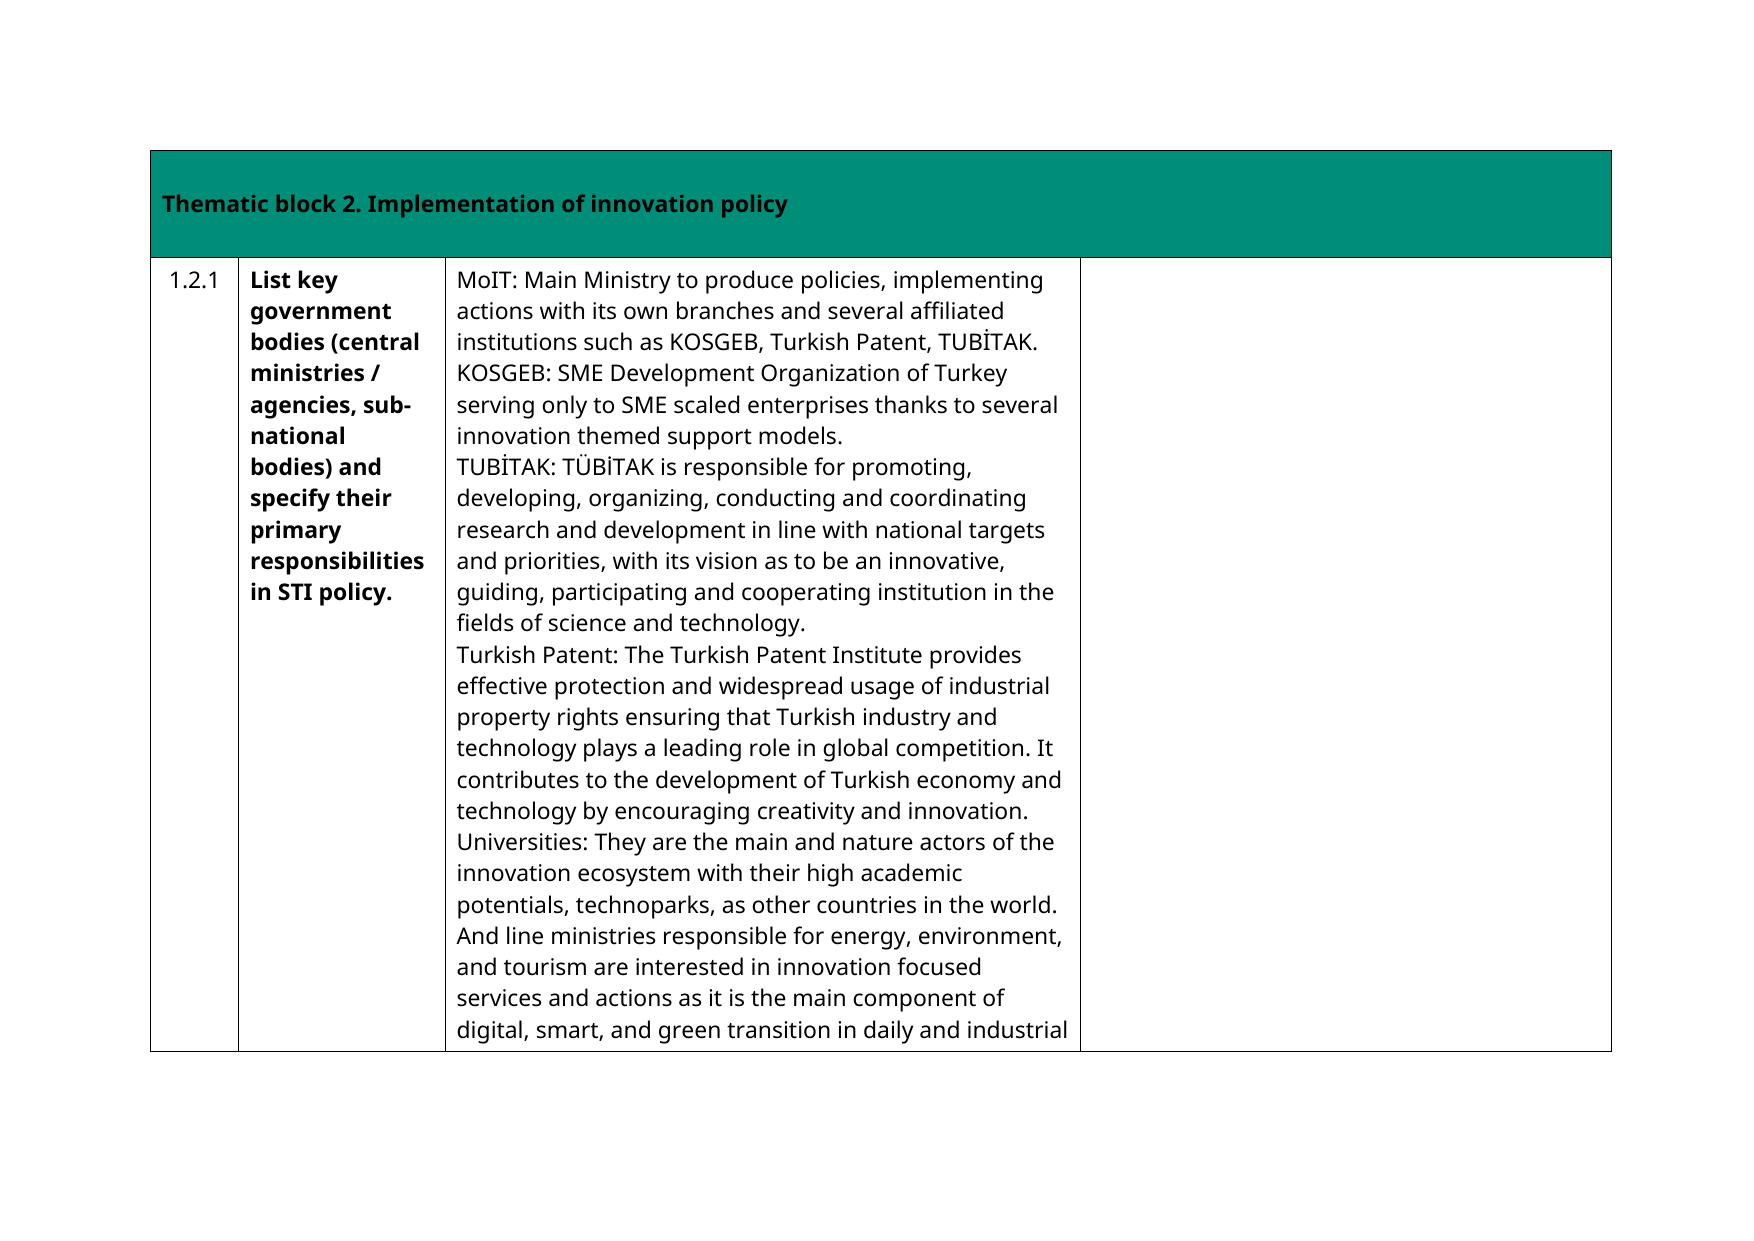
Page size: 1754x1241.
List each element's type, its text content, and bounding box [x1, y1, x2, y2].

table_cell [1081, 258, 1611, 1051]
table_cell 1.2.1 [151, 258, 238, 1051]
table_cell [446, 258, 1080, 1051]
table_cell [239, 258, 445, 1051]
table_cell Thematic block 2. Implementation of innovation policy [151, 151, 1611, 257]
